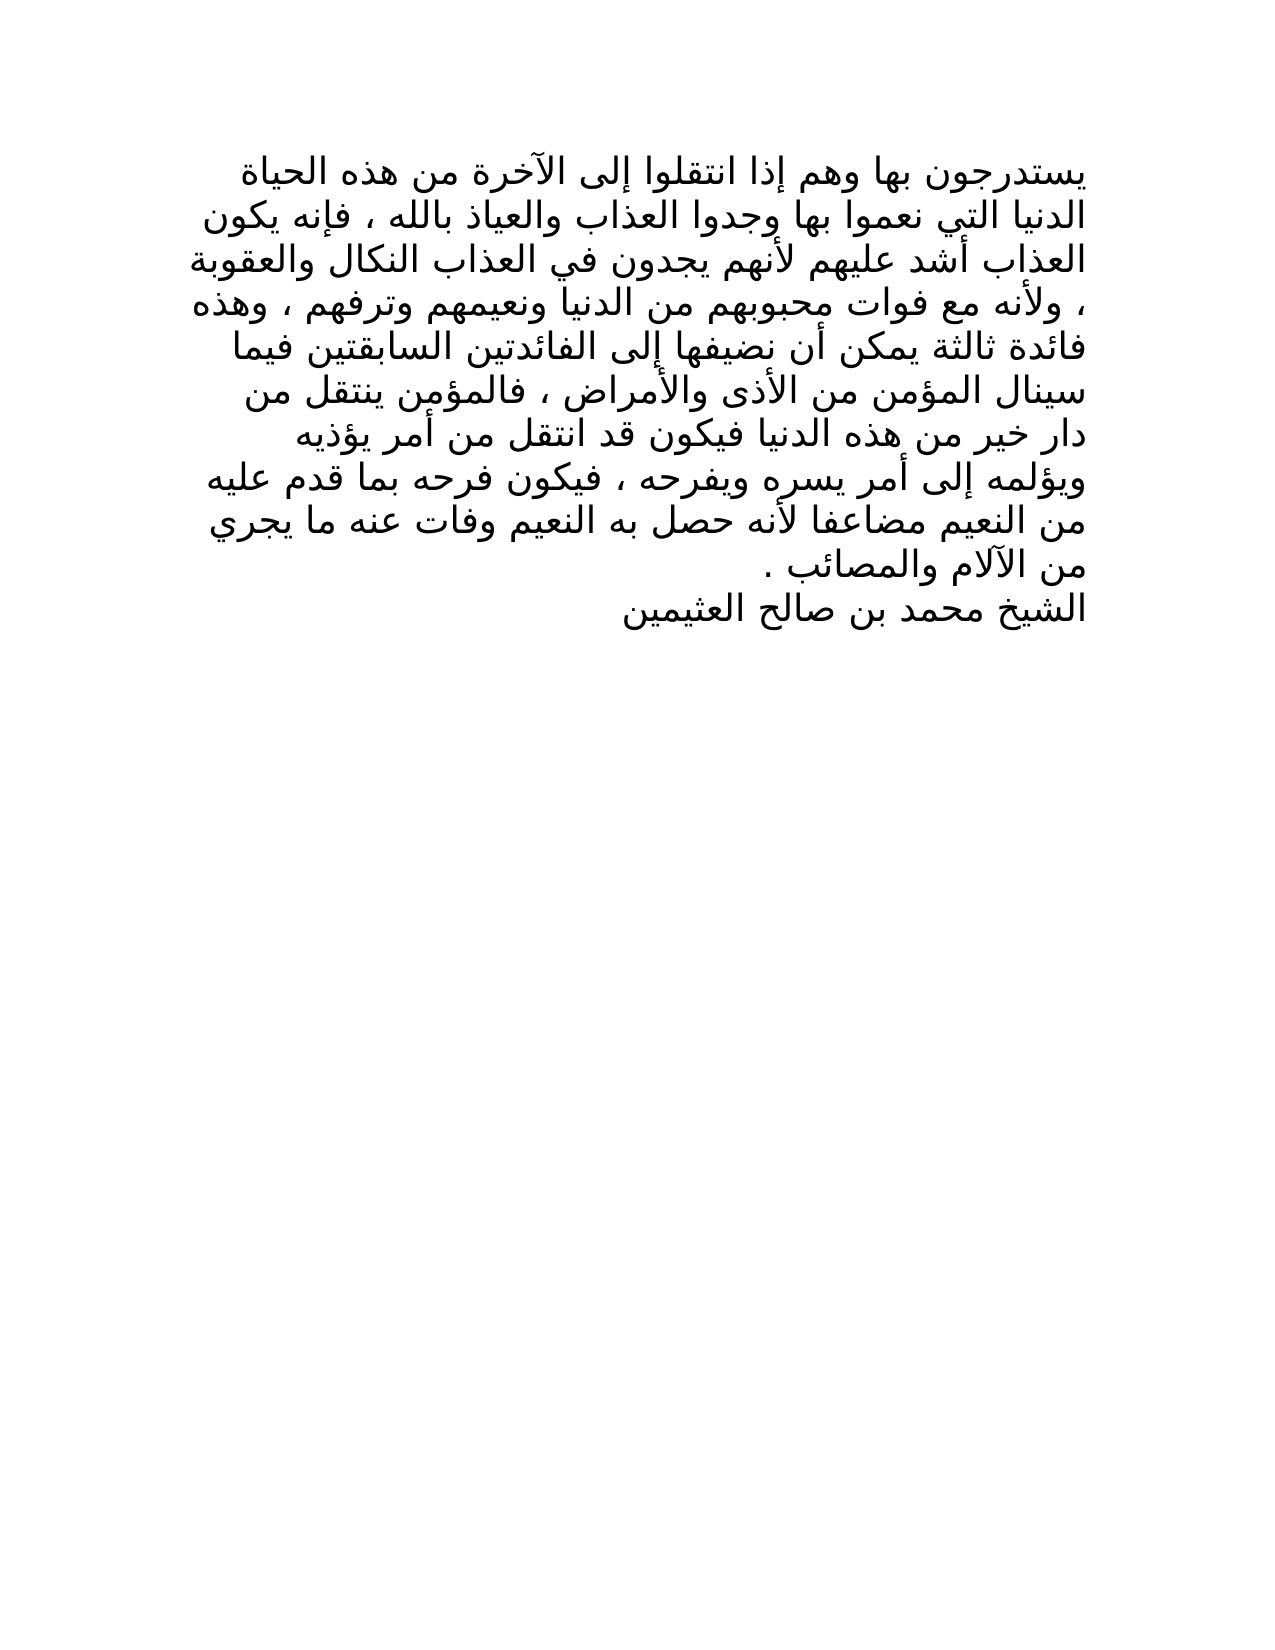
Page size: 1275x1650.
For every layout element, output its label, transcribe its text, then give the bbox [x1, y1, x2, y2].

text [187, 150, 1087, 586]
text الشيخ محمد بن صالح العثيمين [187, 586, 1087, 630]
